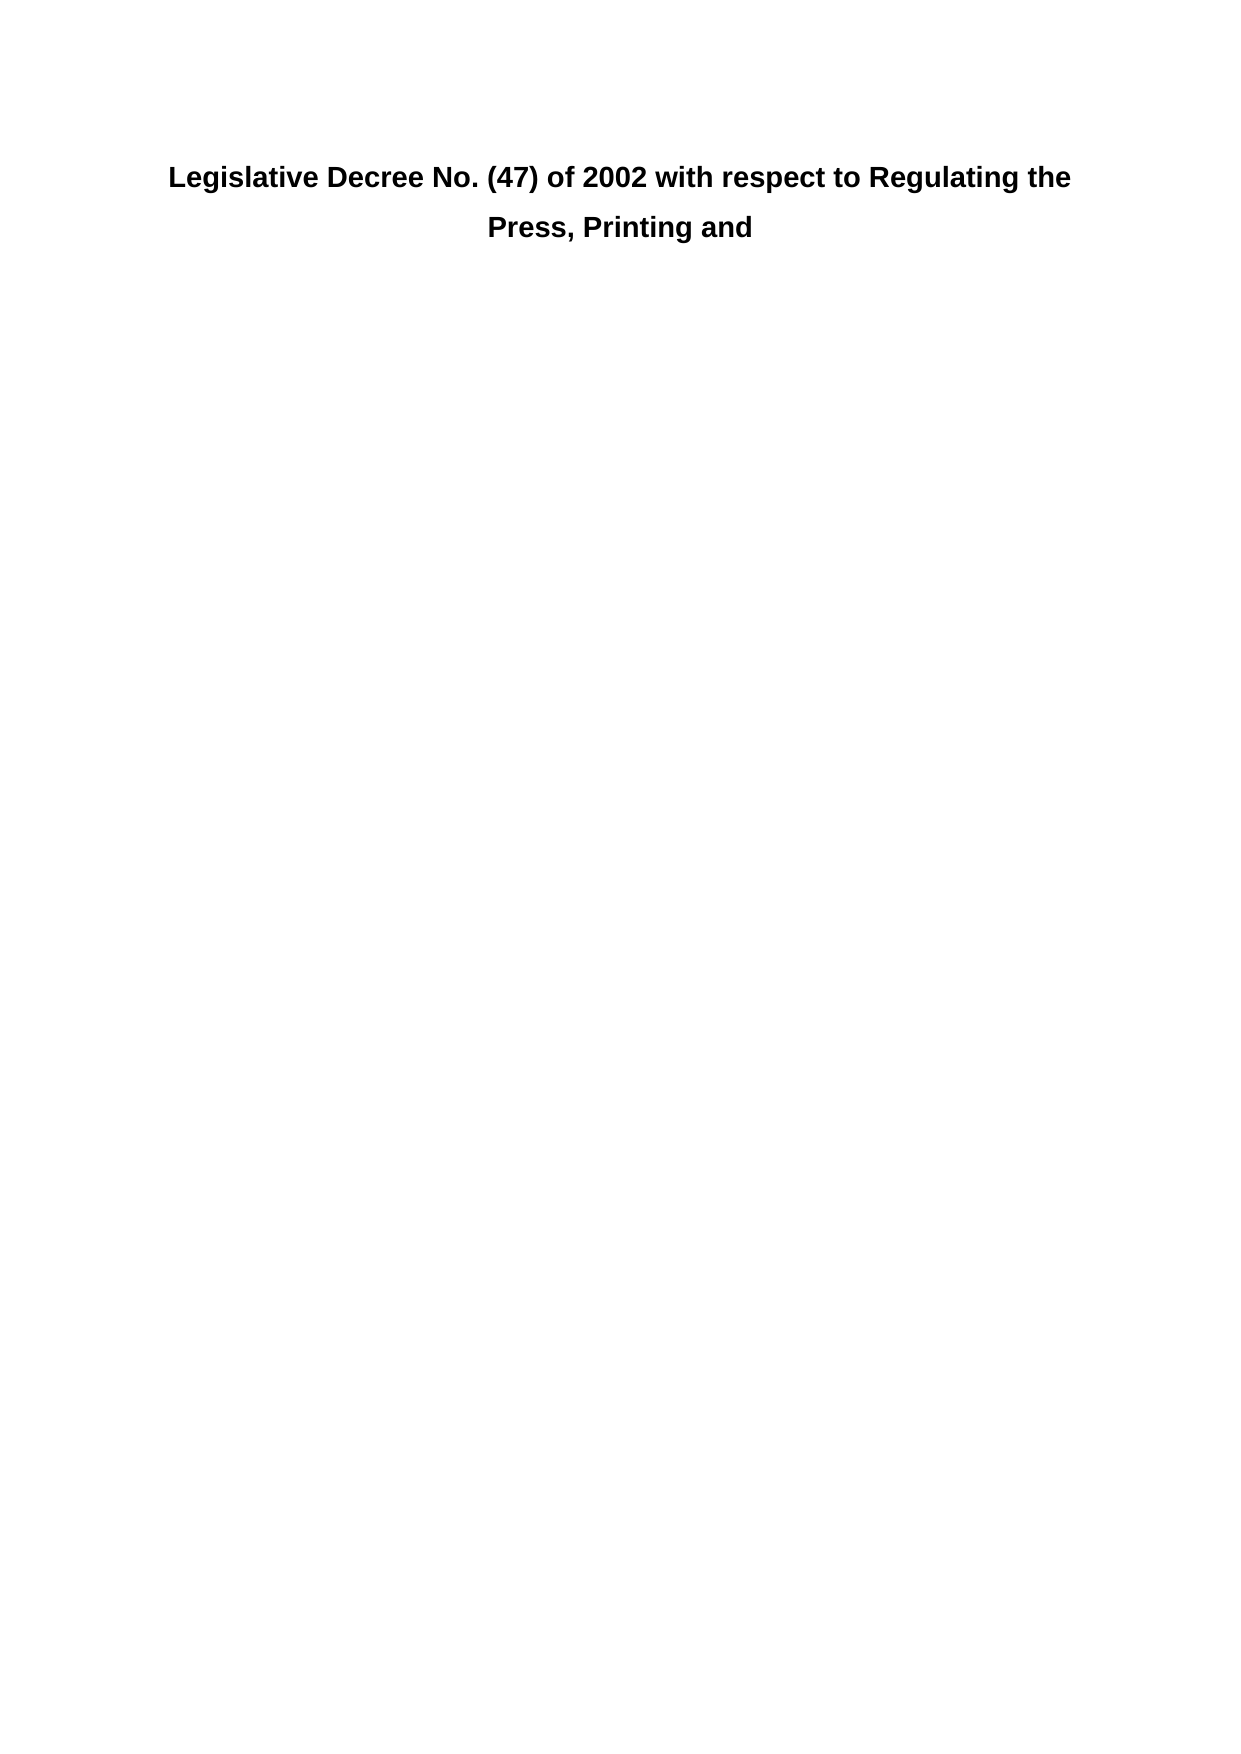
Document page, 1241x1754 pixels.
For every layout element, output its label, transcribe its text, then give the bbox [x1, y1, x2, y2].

text Legislative Decree No. (47) of 2002 with respect to Regulating the Press, Printing and [148, 160, 1093, 244]
